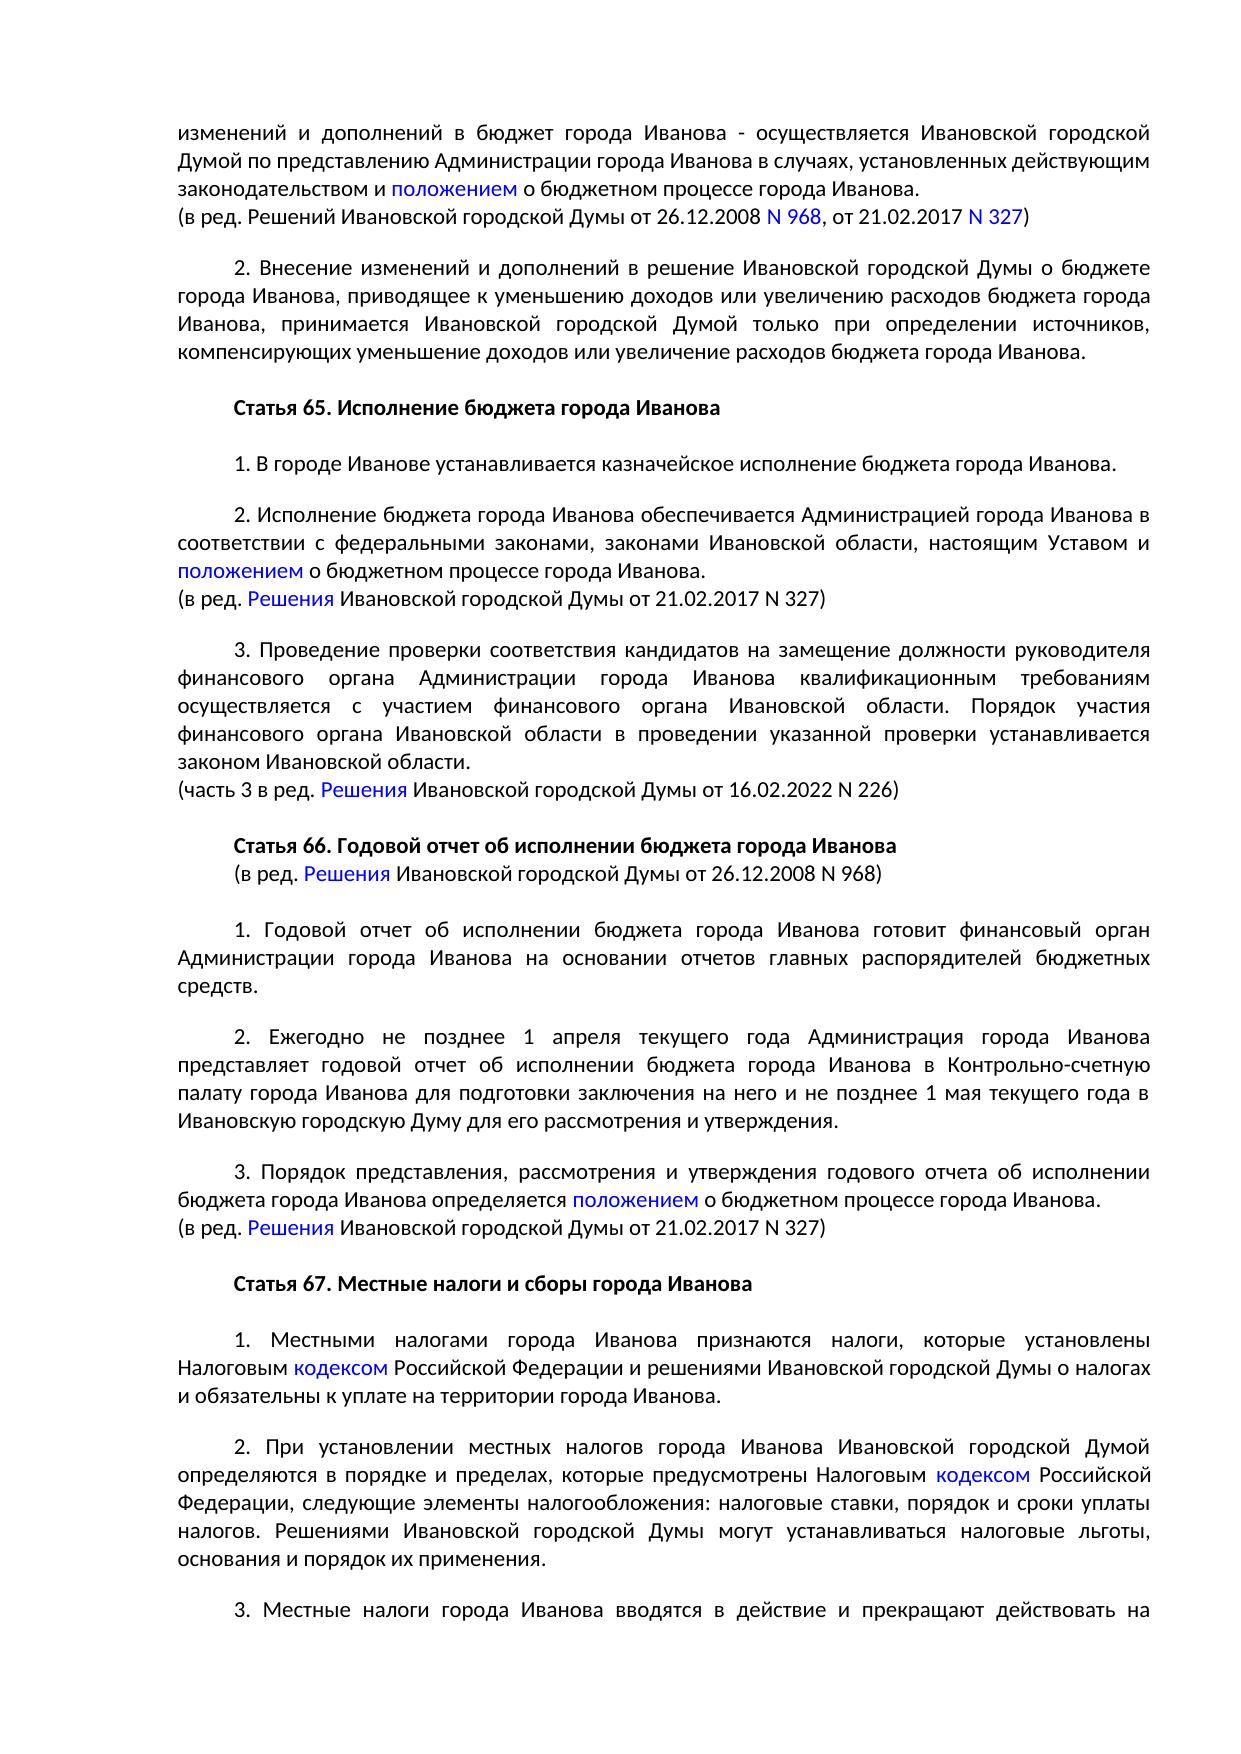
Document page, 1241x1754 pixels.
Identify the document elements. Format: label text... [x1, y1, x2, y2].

text (в ред. Решения Ивановской городской Думы от 21.02.2017 N 327) [177, 1213, 1152, 1241]
title Статья 67. Местные налоги и сборы города Иванова [177, 1269, 1152, 1297]
title Статья 65. Исполнение бюджета города Иванова [177, 393, 1152, 421]
text (часть 3 в ред. Решения Ивановской городской Думы от 16.02.2022 N 226) [177, 775, 1152, 803]
text 2. Ежегодно не позднее 1 апреля текущего года Администрация города Иванова представляет годовой отчет об исполнении бюджета города Иванова в Контрольно-счетную палату города Иванова для подготовки заключения на него и не позднее 1 мая текущего года в Ивановскую городскую Думу для его рассмотрения и утверждения. [177, 1022, 1152, 1134]
text 3. Проведение проверки соответствия кандидатов на замещение должности руководителя финансового органа Администрации города Иванова квалификационным требованиям осуществляется с участием финансового органа Ивановской области. Порядок участия финансового органа Ивановской области в проведении указанной проверки устанавливается законом Ивановской области. [177, 635, 1152, 775]
text 3. Порядок представления, рассмотрения и утверждения годового отчета об исполнении бюджета города Иванова определяется положением о бюджетном процессе города Иванова. [177, 1157, 1152, 1213]
text 1. Местными налогами города Иванова признаются налоги, которые установлены Налоговым кодексом Российской Федерации и решениями Ивановской городской Думы о налогах и обязательны к уплате на территории города Иванова. [177, 1326, 1152, 1409]
title Статья 66. Годовой отчет об исполнении бюджета города Иванова [177, 831, 1152, 859]
text 2. Исполнение бюджета города Иванова обеспечивается Администрацией города Иванова в соответствии с федеральными законами, законами Ивановской области, настоящим Уставом и положением о бюджетном процессе города Иванова. [177, 500, 1152, 584]
text (в ред. Решения Ивановской городской Думы от 26.12.2008 N 968) [177, 859, 1152, 887]
text 1. В городе Иванове устанавливается казначейское исполнение бюджета города Иванова. [177, 449, 1152, 477]
text 2. При установлении местных налогов города Иванова Ивановской городской Думой определяются в порядке и пределах, которые предусмотрены Налоговым кодексом Российской Федерации, следующие элементы налогообложения: налоговые ставки, порядок и сроки уплаты налогов. Решениями Ивановской городской Думы могут устанавливаться налоговые льготы, основания и порядок их применения. [177, 1432, 1152, 1573]
text (в ред. Решения Ивановской городской Думы от 21.02.2017 N 327) [177, 584, 1152, 612]
text (в ред. Решений Ивановской городской Думы от 26.12.2008 N 968, от 21.02.2017 N 327) [177, 202, 1152, 230]
text 2. Внесение изменений и дополнений в решение Ивановской городской Думы о бюджете города Иванова, приводящее к уменьшению доходов или увеличению расходов бюджета города Иванова, принимается Ивановской городской Думой только при определении источников, компенсирующих уменьшение доходов или увеличение расходов бюджета города Иванова. [177, 253, 1152, 365]
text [177, 118, 1152, 202]
text 1. Годовой отчет об исполнении бюджета города Иванова готовит финансовый орган Администрации города Иванова на основании отчетов главных распорядителей бюджетных средств. [177, 915, 1152, 999]
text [177, 1596, 1152, 1623]
